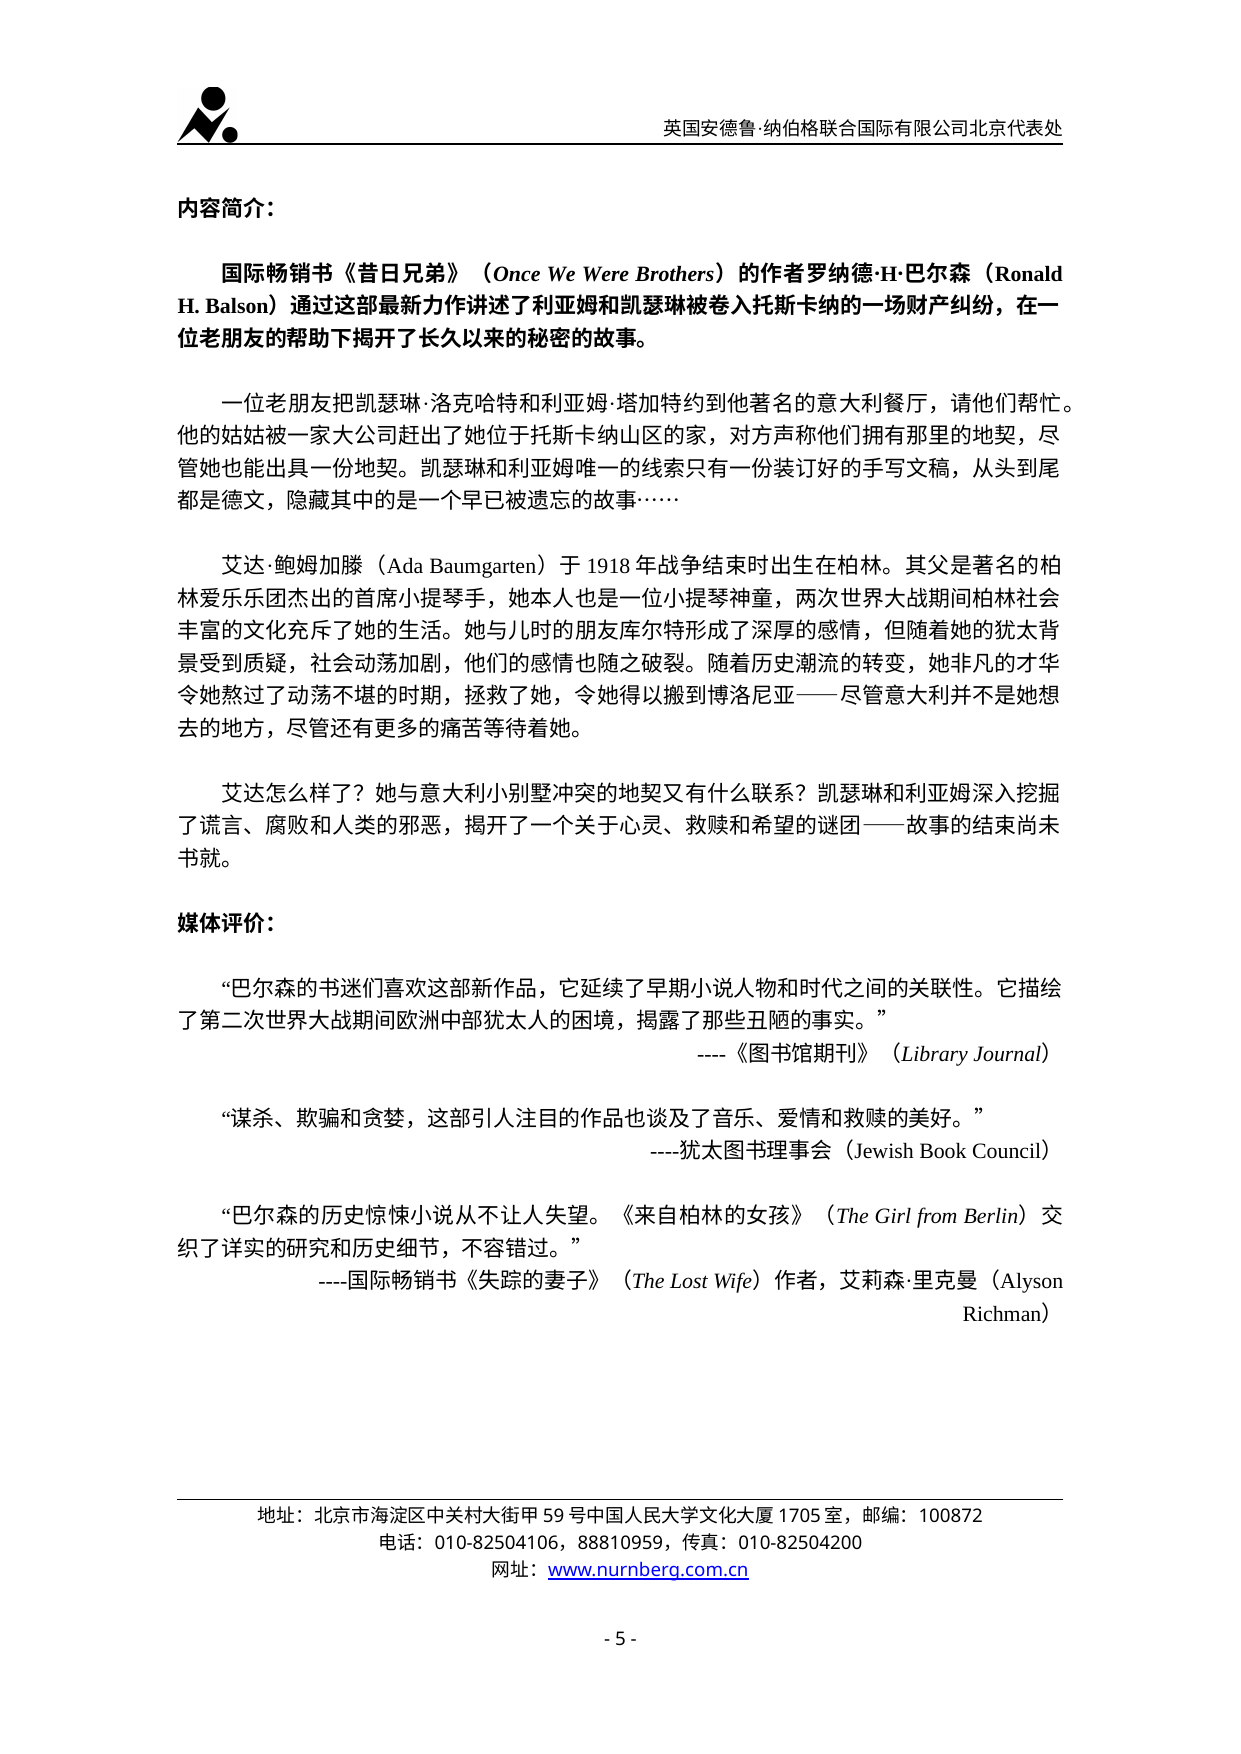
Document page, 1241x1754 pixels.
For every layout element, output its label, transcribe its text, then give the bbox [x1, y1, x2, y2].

text “谋杀、欺骗和贪婪，这部引人注目的作品也谈及了音乐、爱情和救赎的美好。” [177, 1100, 1063, 1133]
text ----犹太图书理事会（Jewish Book Council） [177, 1133, 1063, 1165]
text “巴尔森的历史惊悚小说从不让人失望。《来自柏林的女孩》（The Girl from Berlin）交织了详实的研究和历史细节，不容错过。” [177, 1198, 1063, 1263]
text “巴尔森的书迷们喜欢这部新作品，它延续了早期小说人物和时代之间的关联性。它描绘了第二次世界大战期间欧洲中部犹太人的困境，揭露了那些丑陋的事实。” [177, 970, 1063, 1035]
text 艾达·鲍姆加滕（Ada Baumgarten）于1918年战争结束时出生在柏林。其父是著名的柏林爱乐乐团杰出的首席小提琴手，她本人也是一位小提琴神童，两次世界大战期间柏林社会丰富的文化充斥了她的生活。她与儿时的朋友库尔特形成了深厚的感情，但随着她的犹太背景受到质疑，社会动荡加剧，他们的感情也随之破裂。随着历史潮流的转变，她非凡的才华令她熬过了动荡不堪的时期，拯救了她，令她得以搬到博洛尼亚——尽管意大利并不是她想去的地方，尽管还有更多的痛苦等待着她。 [177, 548, 1063, 743]
text 内容简介： [177, 190, 1063, 223]
text 国际畅销书《昔日兄弟》（Once We Were Brothers）的作者罗纳德·H·巴尔森（Ronald H. Balson）通过这部最新力作讲述了利亚姆和凯瑟琳被卷入托斯卡纳的一场财产纠纷，在一位老朋友的帮助下揭开了长久以来的秘密的故事。 [177, 255, 1063, 353]
text 艾达怎么样了？她与意大利小别墅冲突的地契又有什么联系？凯瑟琳和利亚姆深入挖掘了谎言、腐败和人类的邪恶，揭开了一个关于心灵、救赎和希望的谜团——故事的结束尚未书就。 [177, 775, 1063, 873]
text 媒体评价： [177, 905, 1063, 938]
text ----国际畅销书《失踪的妻子》（The Lost Wife）作者，艾莉森·里克曼（Alyson Richman） [177, 1263, 1063, 1328]
text 一位老朋友把凯瑟琳·洛克哈特和利亚姆·塔加特约到他著名的意大利餐厅，请他们帮忙。他的姑姑被一家大公司赶出了她位于托斯卡纳山区的家，对方声称他们拥有那里的地契，尽管她也能出具一份地契。凯瑟琳和利亚姆唯一的线索只有一份装订好的手写文稿，从头到尾都是德文，隐藏其中的是一个早已被遗忘的故事…… [177, 385, 1063, 515]
text ----《图书馆期刊》（Library Journal） [177, 1035, 1063, 1068]
picture [177, 87, 238, 143]
